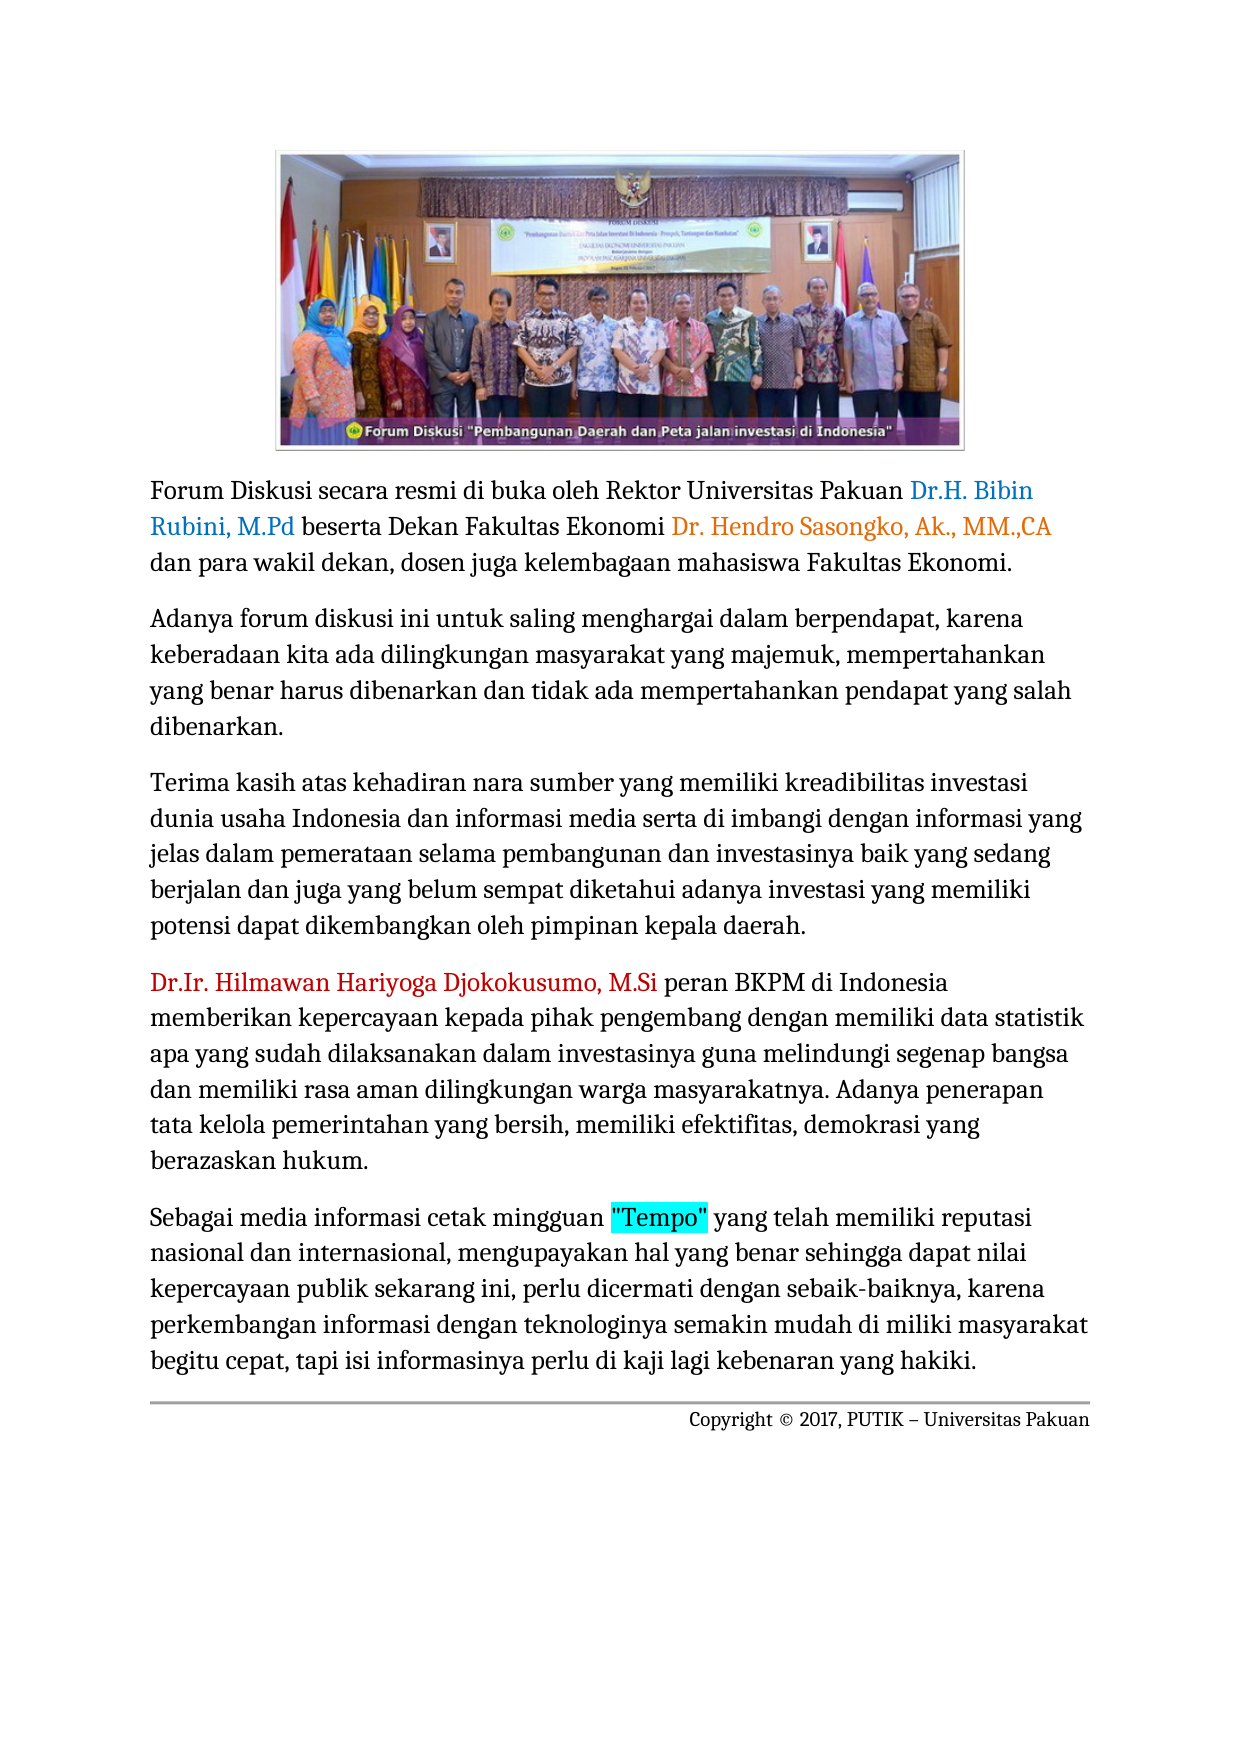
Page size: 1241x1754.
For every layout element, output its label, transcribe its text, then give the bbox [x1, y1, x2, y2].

text Forum Diskusi secara resmi di buka oleh Rektor Universitas Pakuan Dr.H. Bibin Rubini, M.Pd beserta Dekan Fakultas Ekonomi Dr. Hendro Sasongko, Ak., MM.,CA dan para wakil dekan, dosen juga kelembagaan mahasiswa Fakultas Ekonomi. [150, 475, 1090, 578]
text Copyright © 2017, PUTIK – Universitas Pakuan [150, 1405, 1090, 1432]
text Terima kasih atas kehadiran nara sumber yang memiliki kreadibilitas investasi dunia usaha Indonesia dan informasi media serta di imbangi dengan informasi yang jelas dalam pemerataan selama pembangunan dan investasinya baik yang sedang berjalan dan juga yang belum sempat diketahui adanya investasi yang memiliki potensi dapat dikembangkan oleh pimpinan kepala daerah. [150, 767, 1090, 941]
text Dr.Ir. Hilmawan Hariyoga Djokokusumo, M.Si peran BKPM di Indonesia memberikan kepercayaan kepada pihak pengembang dengan memiliki data statistik apa yang sudah dilaksanakan dalam investasinya guna melindungi segenap bangsa dan memiliki rasa aman dilingkungan warga masyarakatnya. Adanya penerapan tata kelola pemerintahan yang bersih, memiliki efektifitas, demokrasi yang berazaskan hukum. [150, 967, 1090, 1176]
text Sebagai media informasi cetak mingguan "Tempo" yang telah memiliki reputasi nasional dan internasional, mengupayakan hal yang benar sehingga dapat nilai kepercayaan publik sekarang ini, perlu dicermati dengan sebaik-baiknya, karena perkembangan informasi dengan teknologinya semakin mudah di miliki masyarakat begitu cepat, tapi isi informasinya perlu di kaji lagi kebenaran yang hakiki. [150, 1202, 1090, 1376]
picture [275, 150, 965, 451]
text Adanya forum diskusi ini untuk saling menghargai dalam berpendapat, karena keberadaan kita ada dilingkungan masyarakat yang majemuk, mempertahankan yang benar harus dibenarkan dan tidak ada mempertahankan pendapat yang salah dibenarkan. [150, 603, 1090, 742]
